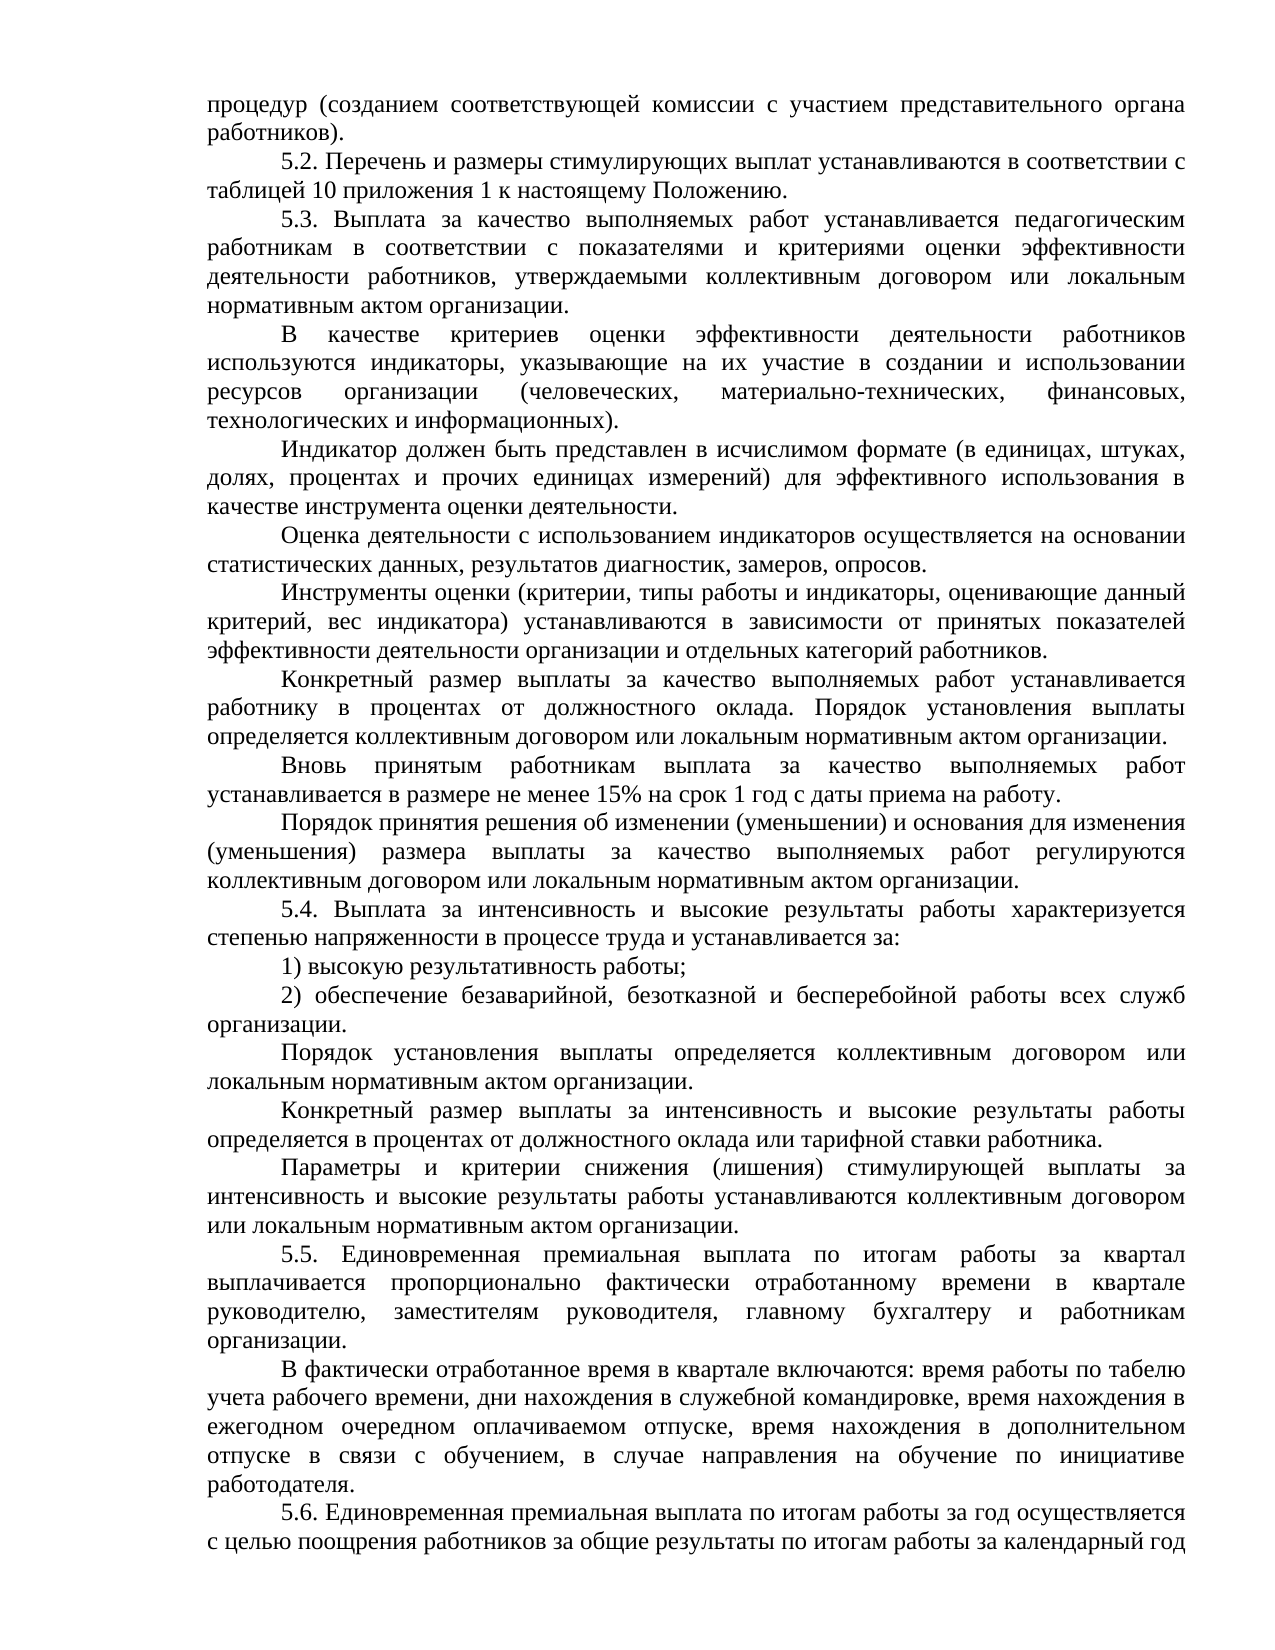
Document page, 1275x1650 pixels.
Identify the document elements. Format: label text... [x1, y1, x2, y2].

text 5.3. Выплата за качество выполняемых работ устанавливается педагогическим работникам в соответствии с показателями и критериями оценки эффективности деятельности работников, утверждаемыми коллективным договором или локальным нормативным актом организации. [207, 204, 1186, 319]
text 1) высокую результативность работы; [207, 951, 1186, 980]
text Порядок установления выплаты определяется коллективным договором или локальным нормативным актом организации. [207, 1037, 1186, 1095]
text Конкретный размер выплаты за интенсивность и высокие результаты работы определяется в процентах от должностного оклада или тарифной ставки работника. [207, 1095, 1186, 1152]
text Оценка деятельности с использованием индикаторов осуществляется на основании статистических данных, результатов диагностик, замеров, опросов. [207, 520, 1186, 577]
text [207, 1497, 1186, 1555]
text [207, 89, 1186, 146]
text Индикатор должен быть представлен в исчислимом формате (в единицах, штуках, долях, процентах и прочих единицах измерений) для эффективного использования в качестве инструмента оценки деятельности. [207, 434, 1186, 520]
text Инструменты оценки (критерии, типы работы и индикаторы, оценивающие данный критерий, вес индикатора) устанавливаются в зависимости от принятых показателей эффективности деятельности организации и отдельных категорий работников. [207, 577, 1186, 664]
text Параметры и критерии снижения (лишения) стимулирующей выплаты за интенсивность и высокие результаты работы устанавливаются коллективным договором или локальным нормативным актом организации. [207, 1152, 1186, 1239]
text 5.2. Перечень и размеры стимулирующих выплат устанавливаются в соответствии с таблицей 10 приложения 1 к настоящему Положению. [207, 146, 1186, 204]
text 5.4. Выплата за интенсивность и высокие результаты работы характеризуется степенью напряженности в процессе труда и устанавливается за: [207, 894, 1186, 951]
text Порядок принятия решения об изменении (уменьшении) и основания для изменения (уменьшения) размера выплаты за качество выполняемых работ регулируются коллективным договором или локальным нормативным актом организации. [207, 807, 1186, 894]
text Конкретный размер выплаты за качество выполняемых работ устанавливается работнику в процентах от должностного оклада. Порядок установления выплаты определяется коллективным договором или локальным нормативным актом организации. [207, 664, 1186, 750]
text В фактически отработанное время в квартале включаются: время работы по табелю учета рабочего времени, дни нахождения в служебной командировке, время нахождения в ежегодном очередном оплачиваемом отпуске, время нахождения в дополнительном отпуске в связи с обучением, в случае направления на обучение по инициативе работодателя. [207, 1354, 1186, 1497]
text Вновь принятым работникам выплата за качество выполняемых работ устанавливается в размере не менее 15% на срок 1 год с даты приема на работу. [207, 750, 1186, 807]
text 5.5. Единовременная премиальная выплата по итогам работы за квартал выплачивается пропорционально фактически отработанному времени в квартале руководителю, заместителям руководителя, главному бухгалтеру и работникам организации. [207, 1239, 1186, 1354]
text В качестве критериев оценки эффективности деятельности работников используются индикаторы, указывающие на их участие в создании и использовании ресурсов организации (человеческих, материально-технических, финансовых, технологических и информационных). [207, 319, 1186, 434]
text 2) обеспечение безаварийной, безотказной и бесперебойной работы всех служб организации. [207, 980, 1186, 1037]
